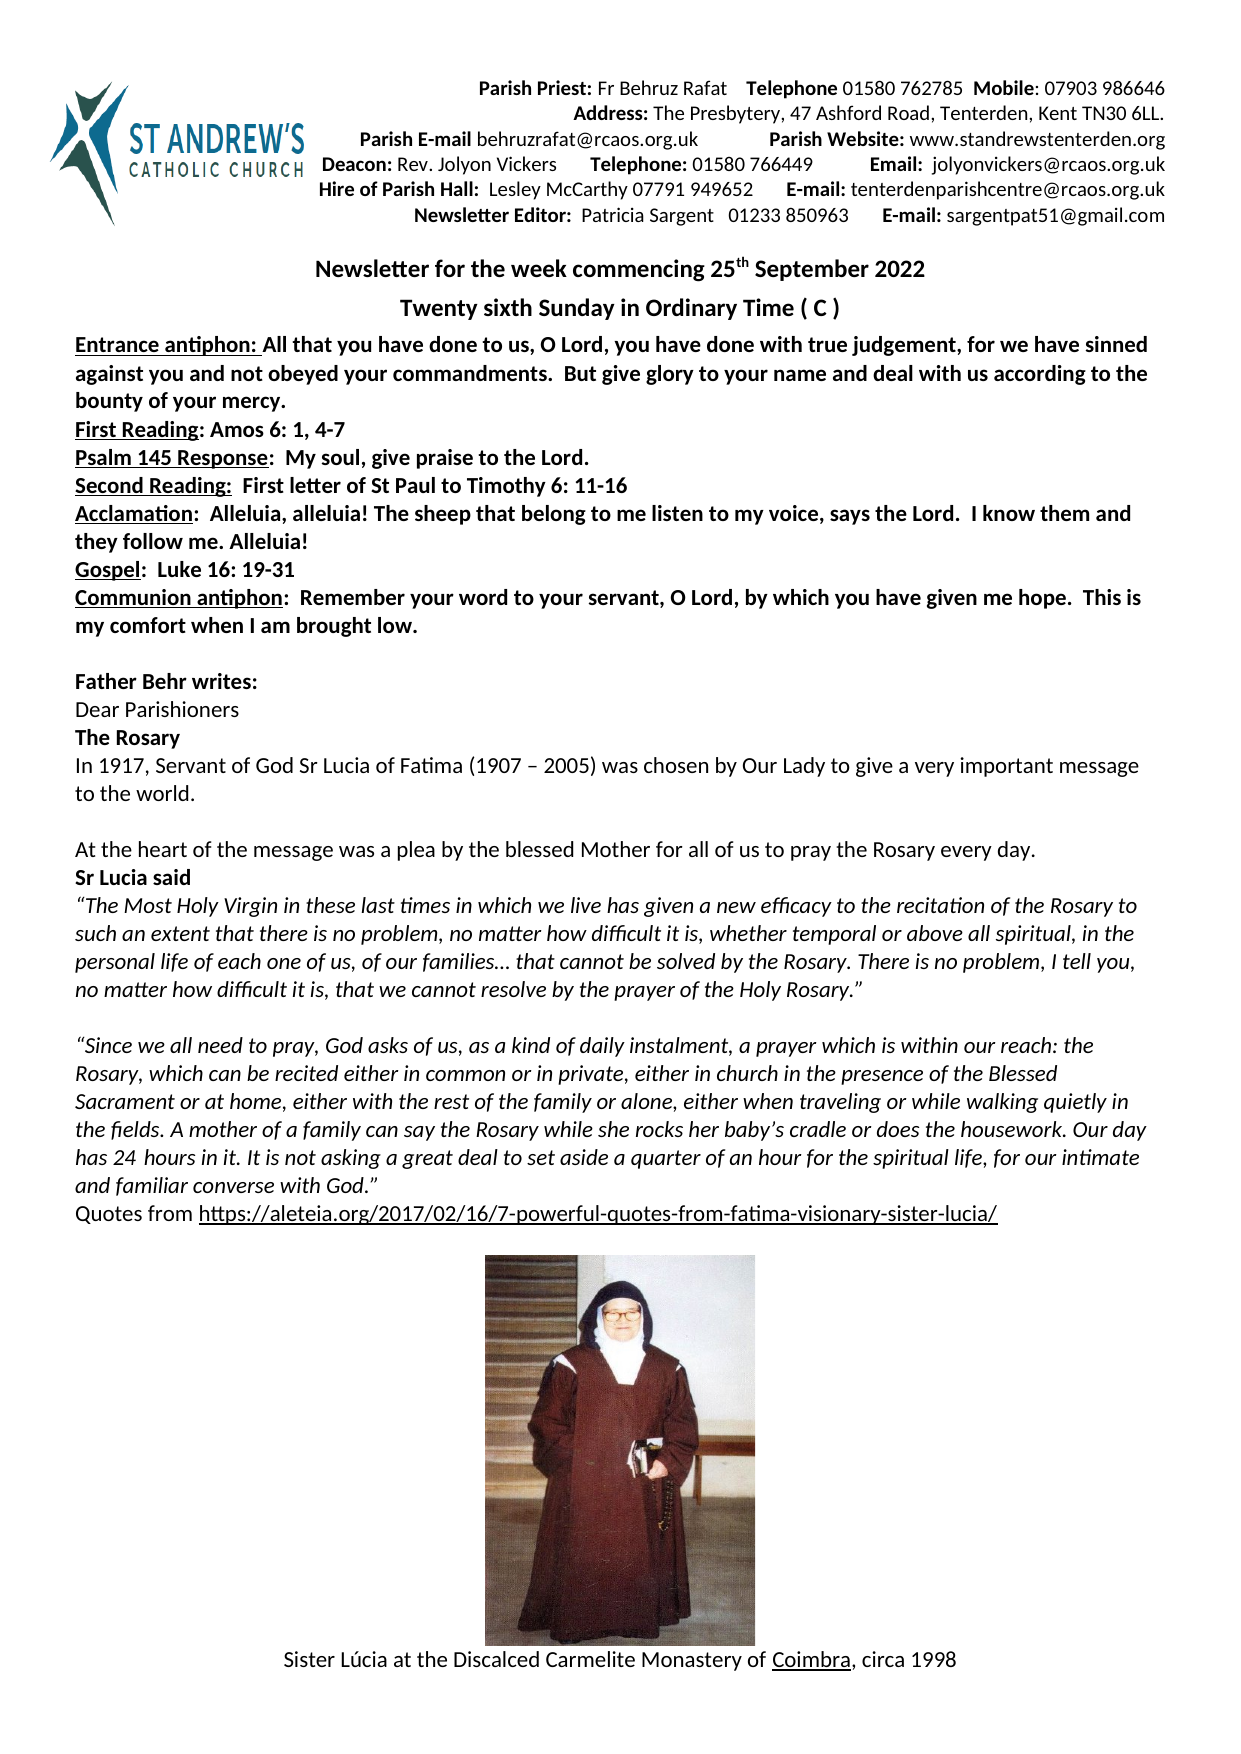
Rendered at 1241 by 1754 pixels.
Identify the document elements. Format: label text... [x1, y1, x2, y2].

text Parish Priest: Fr Behruz Rafat Telephone 01580 762785 Mobile: 07903 986646 [75, 75, 1165, 100]
text Newsletter Editor: Patricia Sargent 01233 850963 E-mail: sargentpat51@gmail.com [75, 202, 1165, 227]
text “The Most Holy Virgin in these last times in which we live has given a new efficacy to the recitation of the Rosary to such an extent that there is no problem, no matter how difficult it is, whether temporal or above all spiritual, in the personal life of each one of us, of our families… that cannot be solved by the Rosary. There is no problem, I tell you, no matter how difficult it is, that we cannot resolve by the prayer of the Holy Rosary.” [75, 891, 1165, 1003]
text Entrance antiphon: All that you have done to us, O Lord, you have done with true judgement, for we have sinned against you and not obeyed your commandments. But give glory to your name and deal with us according to the bounty of your mercy. [75, 331, 1165, 415]
text “Since we all need to pray, God asks of us, as a kind of daily instalment, a prayer which is within our reach: the Rosary, which can be recited either in common or in private, either in church in the presence of the Blessed Sacrament or at home, either with the rest of the family or alone, either when traveling or while walking quietly in the fields. A mother of a family can say the Rosary while she rocks her baby’s cradle or does the housework. Our day has 24 hours in it. It is not asking a great deal to set aside a quarter of an hour for the spiritual life, for our intimate and familiar converse with God.” [75, 1031, 1165, 1199]
text Second Reading: First letter of St Paul to Timothy 6: 11-16 [75, 471, 1165, 499]
text Quotes from https://aleteia.org/2017/02/16/7-powerful-quotes-from-fatima-visionary-sister-lucia/ [75, 1199, 1165, 1227]
text The Rosary [75, 723, 1165, 751]
text Parish E-mail behruzrafat@rcaos.org.uk Parish Website: www.standrewstenterden.org [75, 126, 1165, 151]
text Address: The Presbytery, 47 Ashford Road, Tenterden, Kent TN30 6LL. [75, 100, 1165, 126]
text Deacon: Rev. Jolyon Vickers Telephone: 01580 766449 Email: jolyonvickers@rcaos.org.uk Hire of Parish Hall: Lesley McCarthy 07791 949652 E-mail: tenterdenparishcentre@rcaos.org.uk [75, 151, 1165, 202]
text Acclamation: Alleluia, alleluia! The sheep that belong to me listen to my voice, says the Lord. I know them and they follow me. Alleluia! [75, 499, 1165, 555]
text In 1917, Servant of God Sr Lucia of Fatima (1907 – 2005) was chosen by Our Lady to give a very important message to the world. [75, 751, 1165, 807]
text Father Behr writes: [75, 667, 1165, 695]
text Communion antiphon: Remember your word to your servant, O Lord, by which you have given me hope. This is my comfort when I am brought low. [75, 583, 1165, 639]
picture [36, 58, 330, 244]
text Dear Parishioners [75, 695, 1165, 723]
text Newsletter for the week commencing 25th September 2022 [75, 253, 1165, 283]
text Sister Lúcia at the Discalced Carmelite Monastery of Coimbra, circa 1998 [75, 1645, 1165, 1673]
text Sr Lucia said [75, 863, 1165, 891]
picture [485, 1255, 755, 1646]
text Psalm 145 Response: My soul, give praise to the Lord. [75, 443, 1165, 471]
text Twenty sixth Sunday in Ordinary Time ( C ) [75, 292, 1165, 322]
text Gospel: Luke 16: 19-31 [75, 555, 1165, 583]
text First Reading: Amos 6: 1, 4-7 [75, 415, 1165, 443]
text At the heart of the message was a plea by the blessed Mother for all of us to pray the Rosary every day. [75, 835, 1165, 863]
